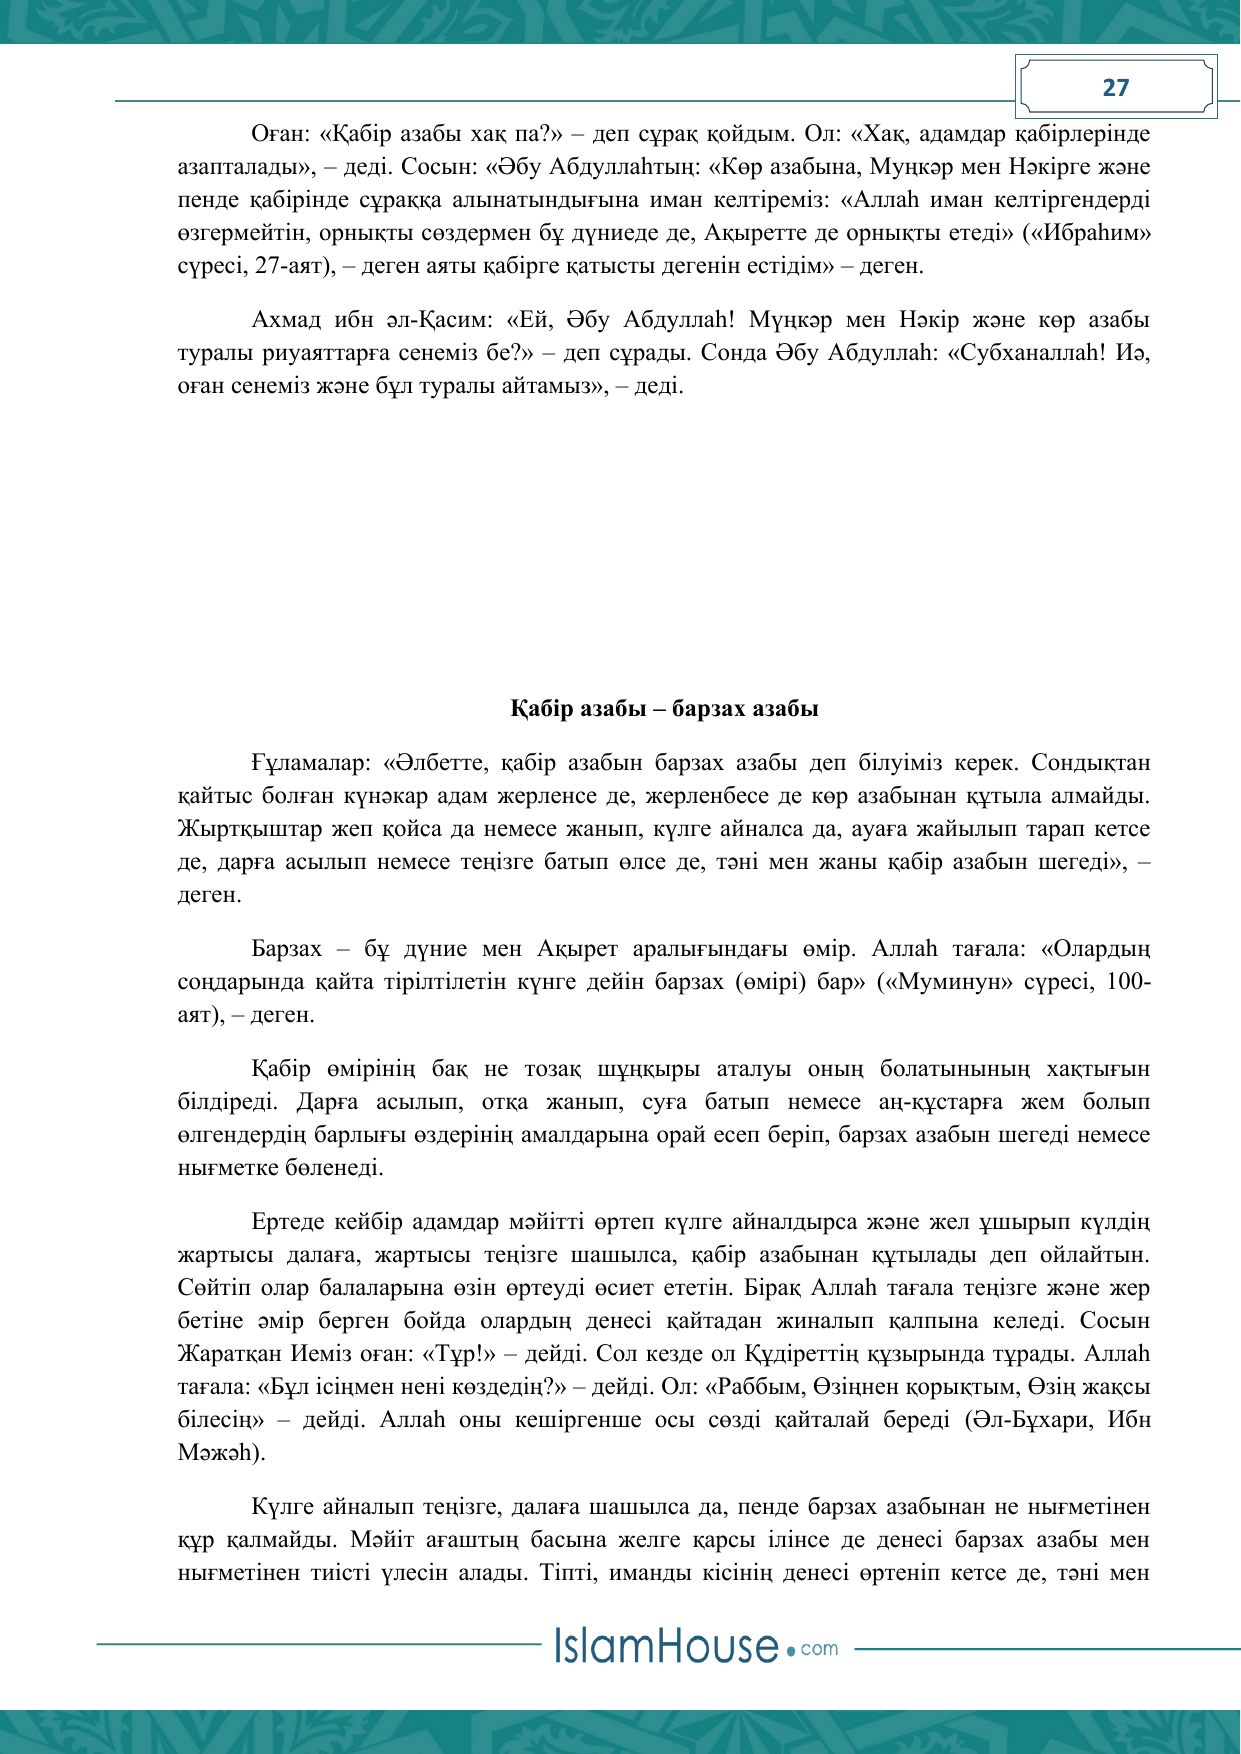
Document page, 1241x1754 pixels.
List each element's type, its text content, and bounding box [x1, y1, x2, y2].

picture [88, 1618, 542, 1665]
text Қабір азабы – барзах азабы [177, 693, 1152, 722]
text Оған: «Қабір азабы хақ па?» – деп сұрақ қойдым. Ол: «Хақ, адамдар қабірлерінде азапталады», – деді. Сосын: «Әбу Абдуллаһтың: «Көр азабына, Муңкәр мен Нәкірге және пенде қабірінде сұраққа алынатындығына иман келтіреміз: «Аллаһ иман келтіргендерді өзгермейтін, орнықты сөздермен бұ дүниеде де, Ақыретте де орнықты етеді» («Ибраһим» сүресі, 27-аят), – деген аяты қабірге қатысты дегенін естідім» – деген. [177, 118, 1152, 279]
text Ахмад ибн әл-Қасим: «Ей, Әбу Абдуллаһ! Мүңкәр мен Нәкір және көр азабы туралы риуаяттарға сенеміз бе?» – деп сұрады. Сонда Әбу Абдуллаһ: «Субханаллаһ! Иә, оған сенеміз және бұл туралы айтамыз», – деді. [177, 304, 1152, 399]
text Ертеде кейбір адамдар мәйітті өртеп күлге айналдырса және жел ұшырып күлдің жартысы далаға, жартысы теңізге шашылса, қабір азабынан құтылады деп ойлайтын. Сөйтіп олар балаларына өзін өртеуді өсиет ететін. Бірақ Аллаһ тағала теңізге және жер бетіне әмір берген бойда олардың денесі қайтадан жиналып қалпына келеді. Сосын Жаратқан Иеміз оған: «Тұр!» – дейді. Сол кезде ол Құдіреттің құзырында тұрады. Аллаһ тағала: «Бұл ісіңмен нені көздедің?» – дейді. Ол: «Раббым, Өзіңнен қорықтым, Өзің жақсы білесің» – дейді. Аллаһ оны кешіргенше осы сөзді қайталай береді (Әл-Бұхари, Ибн Мәжәһ). [177, 1206, 1152, 1466]
text Қабір өмірінің бақ не тозақ шұңқыры аталуы оның болатынының хақтығын білдіреді. Дарға асылып, отқа жанып, суға батып немесе аң-құстарға жем болып өлгендердің барлығы өздерінің амалдарына орай есеп беріп, барзах азабын шегеді немесе нығметке бөленеді. [177, 1053, 1152, 1181]
picture [546, 1620, 1241, 1672]
text Ғұламалар: «Әлбетте, қабір азабын барзах азабы деп білуіміз керек. Сондықтан қайтыс болған күнәкар адам жерленсе де, жерленбесе де көр азабынан құтыла алмайды. Жыртқыштар жеп қойса да немесе жанып, күлге айналса да, ауаға жайылып тарап кетсе де, дарға асылып немесе теңізге батып өлсе де, тәні мен жаны қабір азабын шегеді», – деген. [177, 747, 1152, 908]
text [177, 1491, 1152, 1586]
text Барзах – бұ дүние мен Ақырет аралығындағы өмір. Аллаһ тағала: «Олардың соңдарында қайта тірілтілетін күнге дейін барзах (өмірі) бар» («Муминун» сүресі, 100-аят), – деген. [177, 933, 1152, 1028]
picture [0, 1710, 1241, 1754]
picture [0, 0, 1240, 44]
